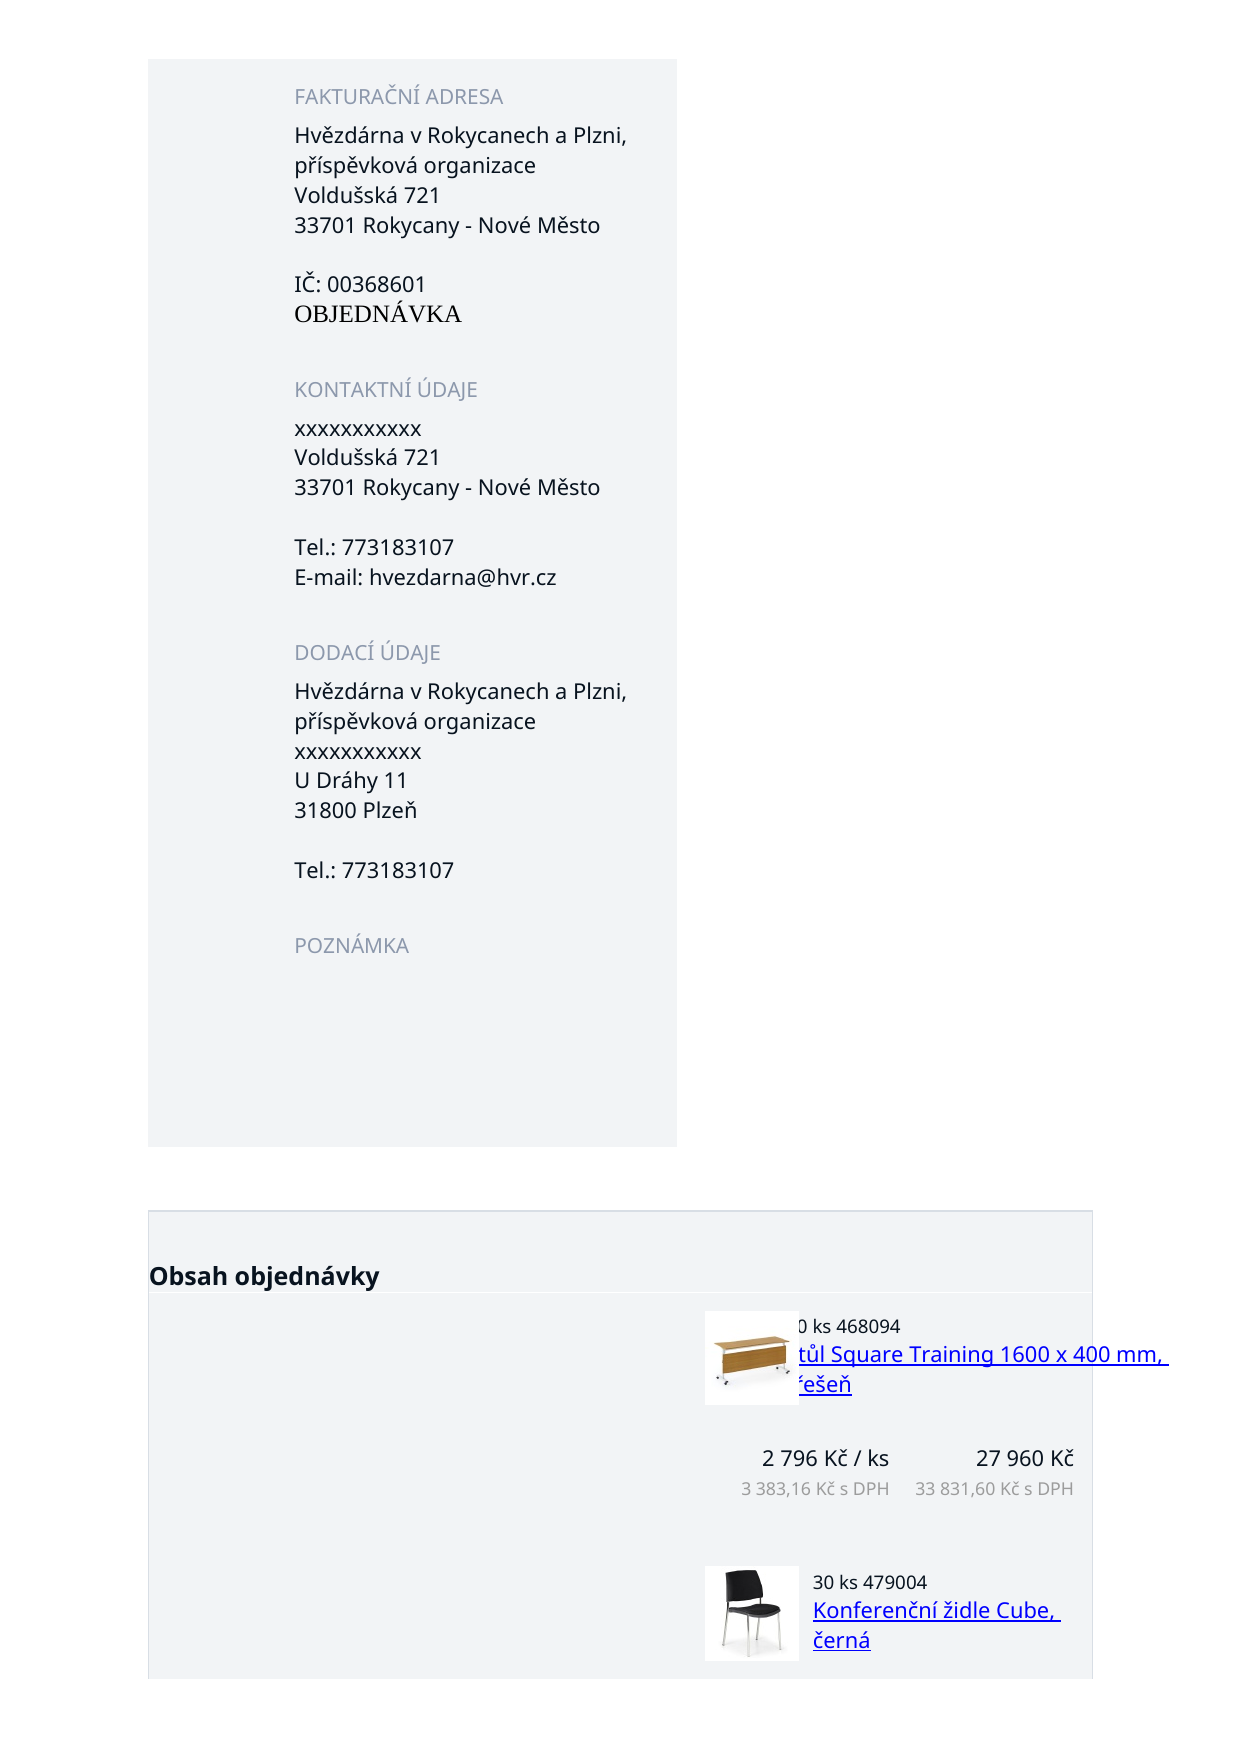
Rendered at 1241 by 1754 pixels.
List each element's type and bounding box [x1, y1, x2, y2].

table_header [148, 59, 1092, 1210]
picture [705, 1311, 799, 1405]
picture [705, 1566, 799, 1661]
